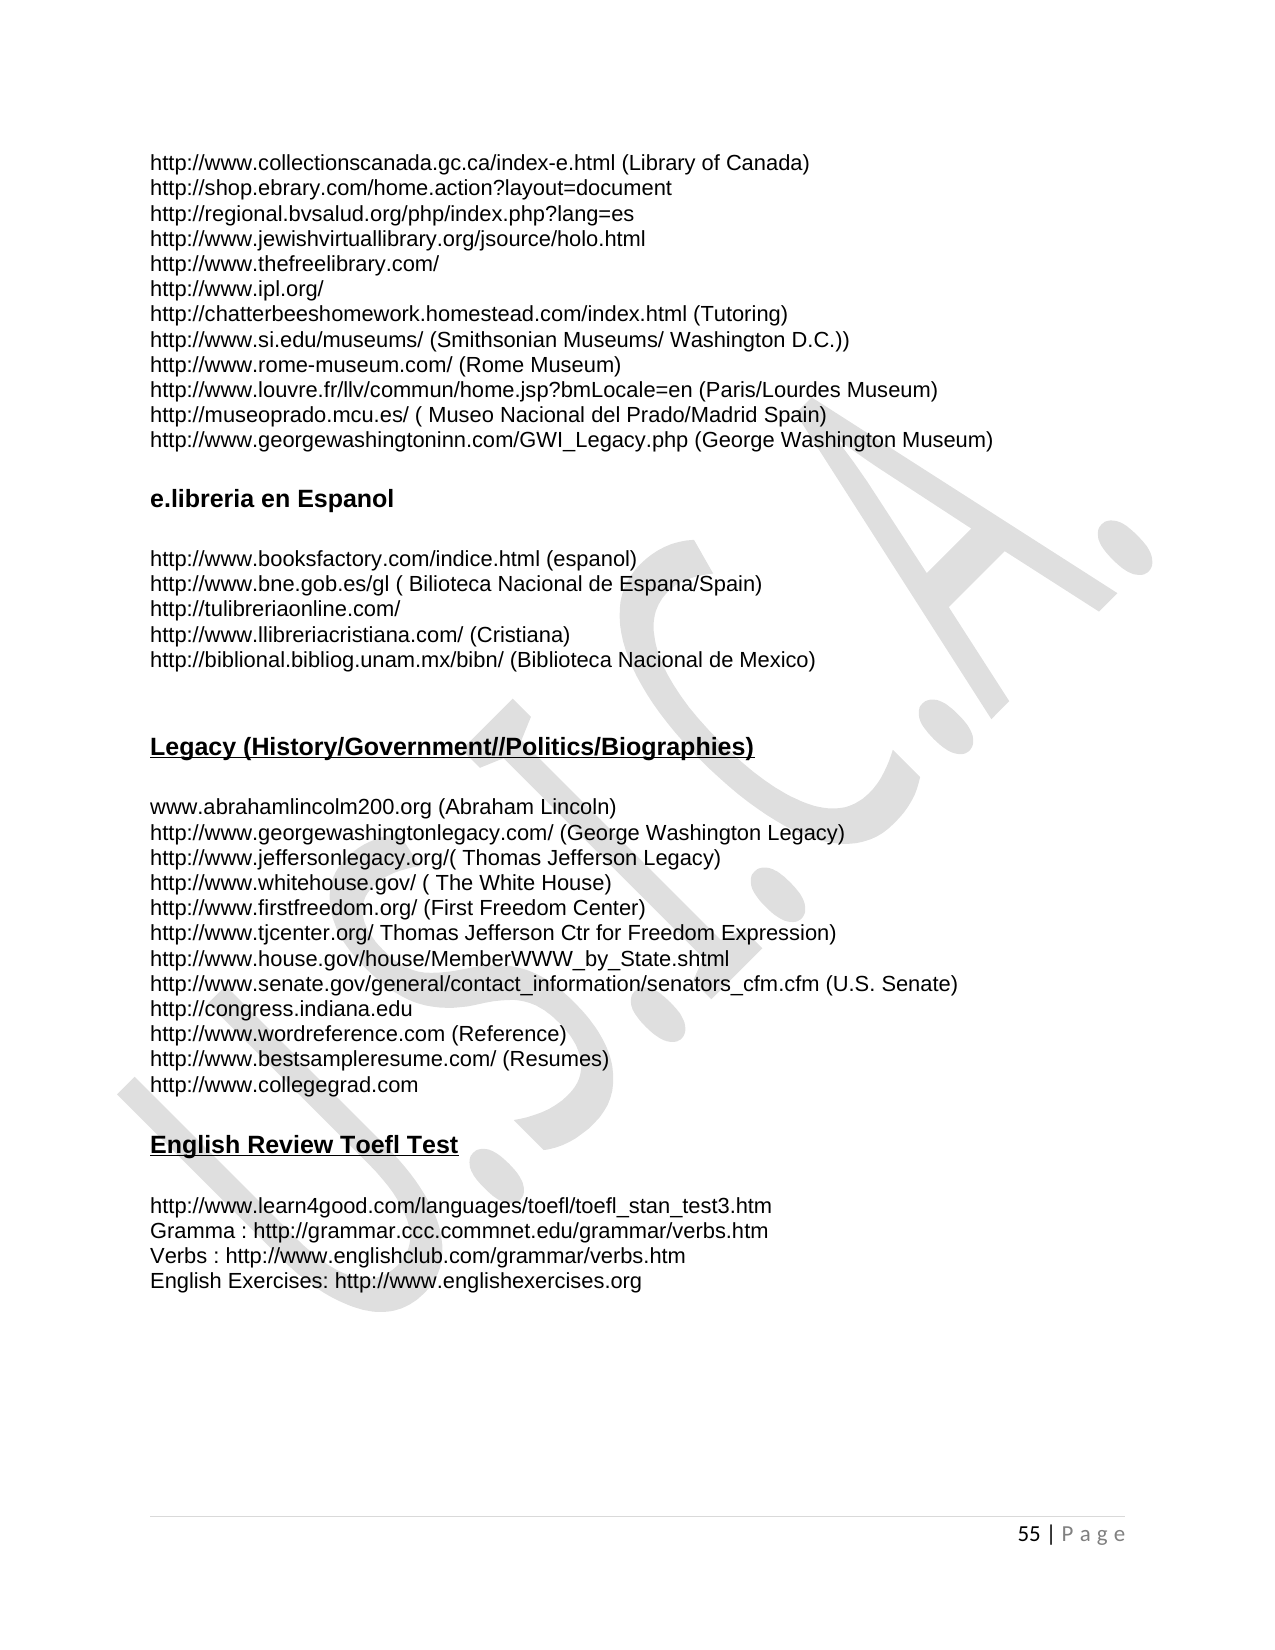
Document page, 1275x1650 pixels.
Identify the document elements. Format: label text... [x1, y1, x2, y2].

text http://www.tjcenter.org/ Thomas Jefferson Ctr for Freedom Expression) [150, 920, 1125, 945]
text http://www.learn4good.com/languages/toefl/toefl_stan_test3.htm [150, 1192, 1125, 1218]
text e.libreria en Espanol [150, 484, 1125, 512]
text http://www.house.gov/house/MemberWWW_by_State.shtml [150, 945, 1125, 971]
text Legacy (History/Government//Politics/Biographies) [150, 732, 1125, 761]
text http://regional.bvsalud.org/php/index.php?lang=es [150, 200, 1125, 226]
text English Review Toefl Test [150, 1130, 1125, 1159]
text http://www.jeffersonlegacy.org/( Thomas Jefferson Legacy) [150, 844, 1125, 870]
text http://www.firstfreedom.org/ (First Freedom Center) [150, 895, 1125, 920]
text http://chatterbeeshomework.homestead.com/index.html (Tutoring) [150, 301, 1125, 326]
text http://www.georgewashingtonlegacy.com/ (George Washington Legacy) [150, 819, 1125, 844]
text http://www.llibreriacristiana.com/ (Cristiana) [150, 622, 1125, 647]
text http://www.collegegrad.com [150, 1071, 1125, 1097]
text http://www.rome-museum.com/ (Rome Museum) [150, 352, 1125, 377]
text http://www.wordreference.com (Reference) [150, 1021, 1125, 1046]
text http://www.thefreelibrary.com/ [150, 251, 1125, 276]
text http://www.ipl.org/ [150, 276, 1125, 301]
text www.abrahamlincolm200.org (Abraham Lincoln) [150, 794, 1125, 819]
text http://museoprado.mcu.es/ ( Museo Nacional del Prado/Madrid Spain) [150, 402, 1125, 427]
text Gramma : http://grammar.ccc.commnet.edu/grammar/verbs.htm [150, 1218, 1125, 1243]
text http://biblional.bibliog.unam.mx/bibn/ (Biblioteca Nacional de Mexico) [150, 647, 1125, 672]
text http://www.bestsampleresume.com/ (Resumes) [150, 1046, 1125, 1071]
text http://shop.ebrary.com/home.action?layout=document [150, 175, 1125, 200]
text English Exercises: http://www.englishexercises.org [150, 1268, 1125, 1293]
text http://congress.indiana.edu [150, 996, 1125, 1021]
text http://www.louvre.fr/llv/commun/home.jsp?bmLocale=en (Paris/Lourdes Museum) [150, 377, 1125, 402]
text http://www.senate.gov/general/contact_information/senators_cfm.cfm (U.S. Senate) [150, 971, 1125, 996]
text Verbs : http://www.englishclub.com/grammar/verbs.htm [150, 1243, 1125, 1268]
text http://www.jewishvirtuallibrary.org/jsource/holo.html [150, 226, 1125, 251]
text http://tulibreriaonline.com/ [150, 596, 1125, 622]
text http://www.booksfactory.com/indice.html (espanol) [150, 546, 1125, 571]
text http://www.si.edu/museums/ (Smithsonian Museums/ Washington D.C.)) [150, 326, 1125, 352]
text http://www.whitehouse.gov/ ( The White House) [150, 870, 1125, 895]
text http://www.georgewashingtoninn.com/GWI_Legacy.php (George Washington Museum) [150, 427, 1125, 452]
text http://www.collectionscanada.gc.ca/index-e.html (Library of Canada) [150, 150, 1125, 175]
text http://www.bne.gob.es/gl ( Bilioteca Nacional de Espana/Spain) [150, 571, 1125, 596]
